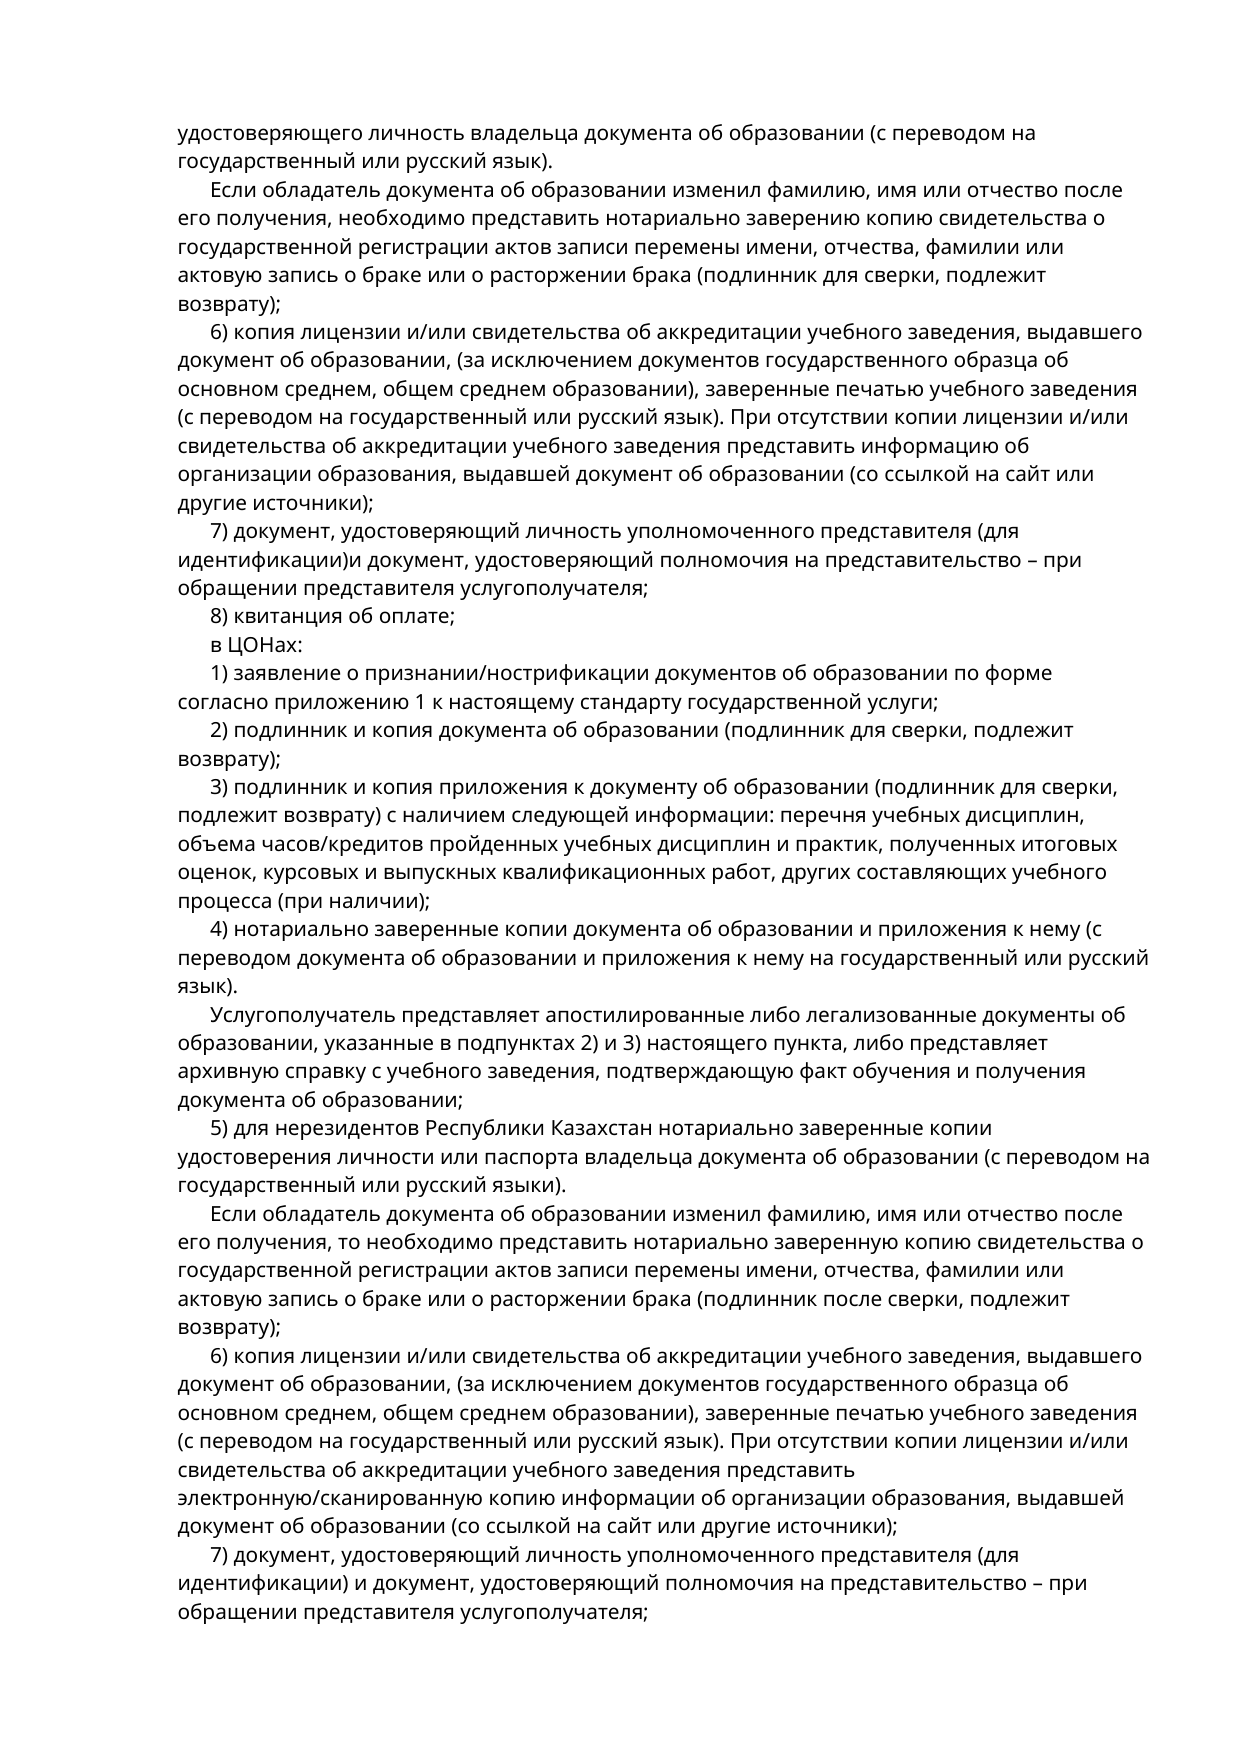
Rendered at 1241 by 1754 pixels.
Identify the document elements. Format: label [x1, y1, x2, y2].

text [177, 118, 1152, 1625]
